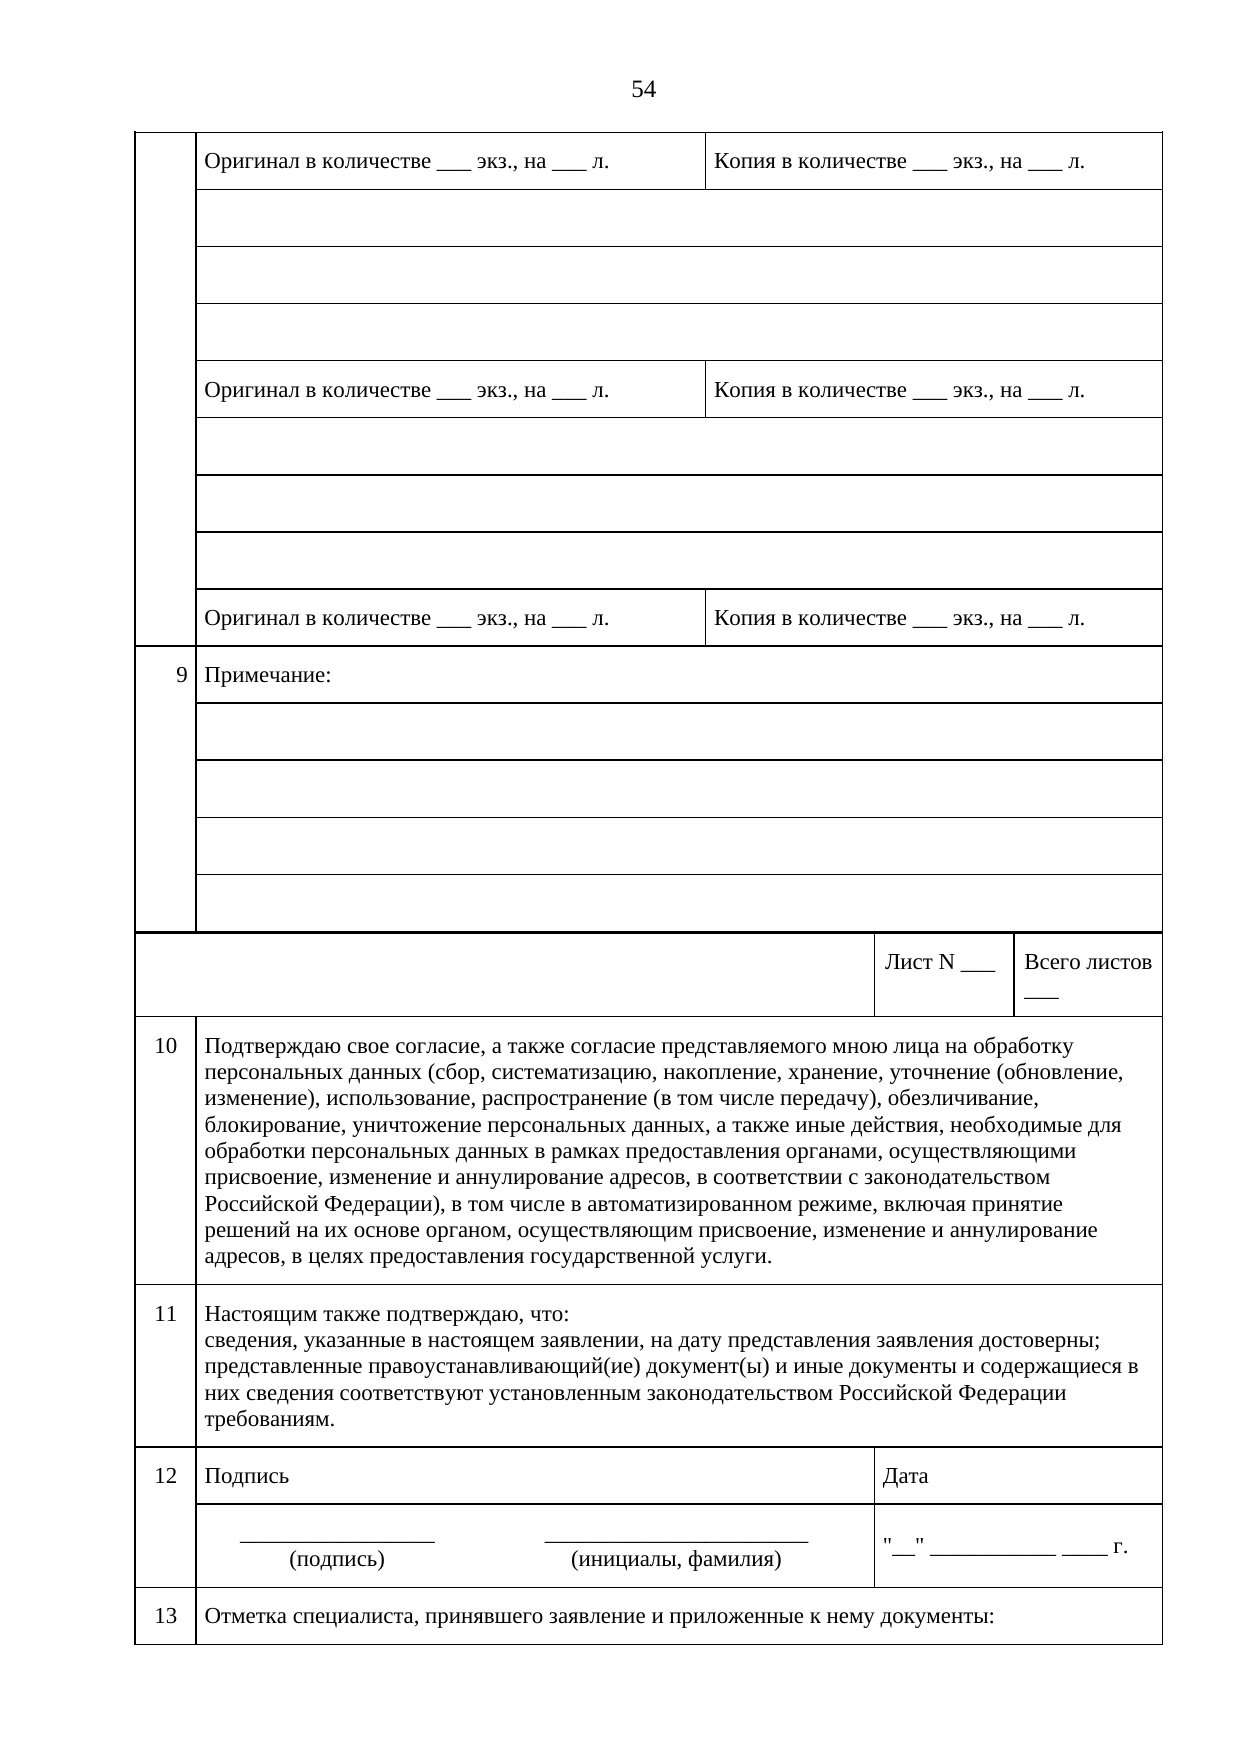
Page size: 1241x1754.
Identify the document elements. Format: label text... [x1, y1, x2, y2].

table_cell _______________________ (инициалы, фамилия) [478, 1505, 874, 1586]
table_cell Примечание: [197, 647, 1162, 702]
table_cell [197, 533, 1162, 588]
table_cell [197, 875, 1162, 931]
table_cell 10 [136, 1017, 195, 1283]
table_cell 9 [136, 647, 195, 931]
table_cell [197, 761, 1162, 816]
table_cell Оригинал в количестве ___ экз., на ___ л. [197, 133, 705, 188]
table_cell [136, 1503, 195, 1586]
table_cell [197, 247, 1162, 303]
table_cell Подпись [197, 1448, 874, 1503]
table_cell _________________ (подпись) [197, 1505, 478, 1586]
table_cell Дата [875, 1448, 1162, 1503]
table_cell Отметка специалиста, принявшего заявление и приложенные к нему документы: [197, 1588, 1162, 1643]
table_cell Оригинал в количестве ___ экз., на ___ л. [197, 361, 705, 417]
table_cell Копия в количестве ___ экз., на ___ л. [706, 133, 1162, 188]
table_header Лист N ___ [875, 934, 1013, 1016]
table_cell [197, 418, 1162, 474]
table_cell Копия в количестве ___ экз., на ___ л. [706, 590, 1162, 645]
table_cell Подтверждаю свое согласие, а также согласие представляемого мною лица на обработку персональных данных (сбор, систематизацию, накопление, хранение, уточнение (обновление, изменение), использование, распространение (в том числе передачу), обезличивание, блокирование, уничтожение персональных данных, а также иные действия, необходимые для обработки персональных данных в рамках предоставления органами, осуществляющими присвоение, изменение и аннулирование адресов, в соответствии с законодательством Российской Федерации), в том числе в автоматизированном режиме, включая принятие решений на их основе органом, осуществляющим присвоение, изменение и аннулирование адресов, в целях предоставления государственной услуги. [197, 1017, 1162, 1283]
table_cell 13 [136, 1588, 195, 1643]
table_cell Оригинал в количестве ___ экз., на ___ л. [197, 590, 705, 645]
table_cell [197, 190, 1162, 246]
table_cell 12 [136, 1448, 195, 1503]
table_cell [197, 476, 1162, 531]
table_header [136, 934, 874, 1016]
table_cell Копия в количестве ___ экз., на ___ л. [706, 361, 1162, 417]
table_cell [197, 704, 1162, 759]
table_cell [197, 818, 1162, 873]
table_header Всего листов ___ [1015, 934, 1162, 1016]
table_cell [197, 304, 1162, 360]
table_cell Настоящим также подтверждаю, что: сведения, указанные в настоящем заявлении, на дату представления заявления достоверны; представленные правоустанавливающий(ие) документ(ы) и иные документы и содержащиеся в них сведения соответствуют установленным законодательством Российской Федерации требованиям. [197, 1285, 1162, 1446]
table_cell 11 [136, 1285, 195, 1446]
table_cell "__" ___________ ____ г. [875, 1505, 1162, 1586]
